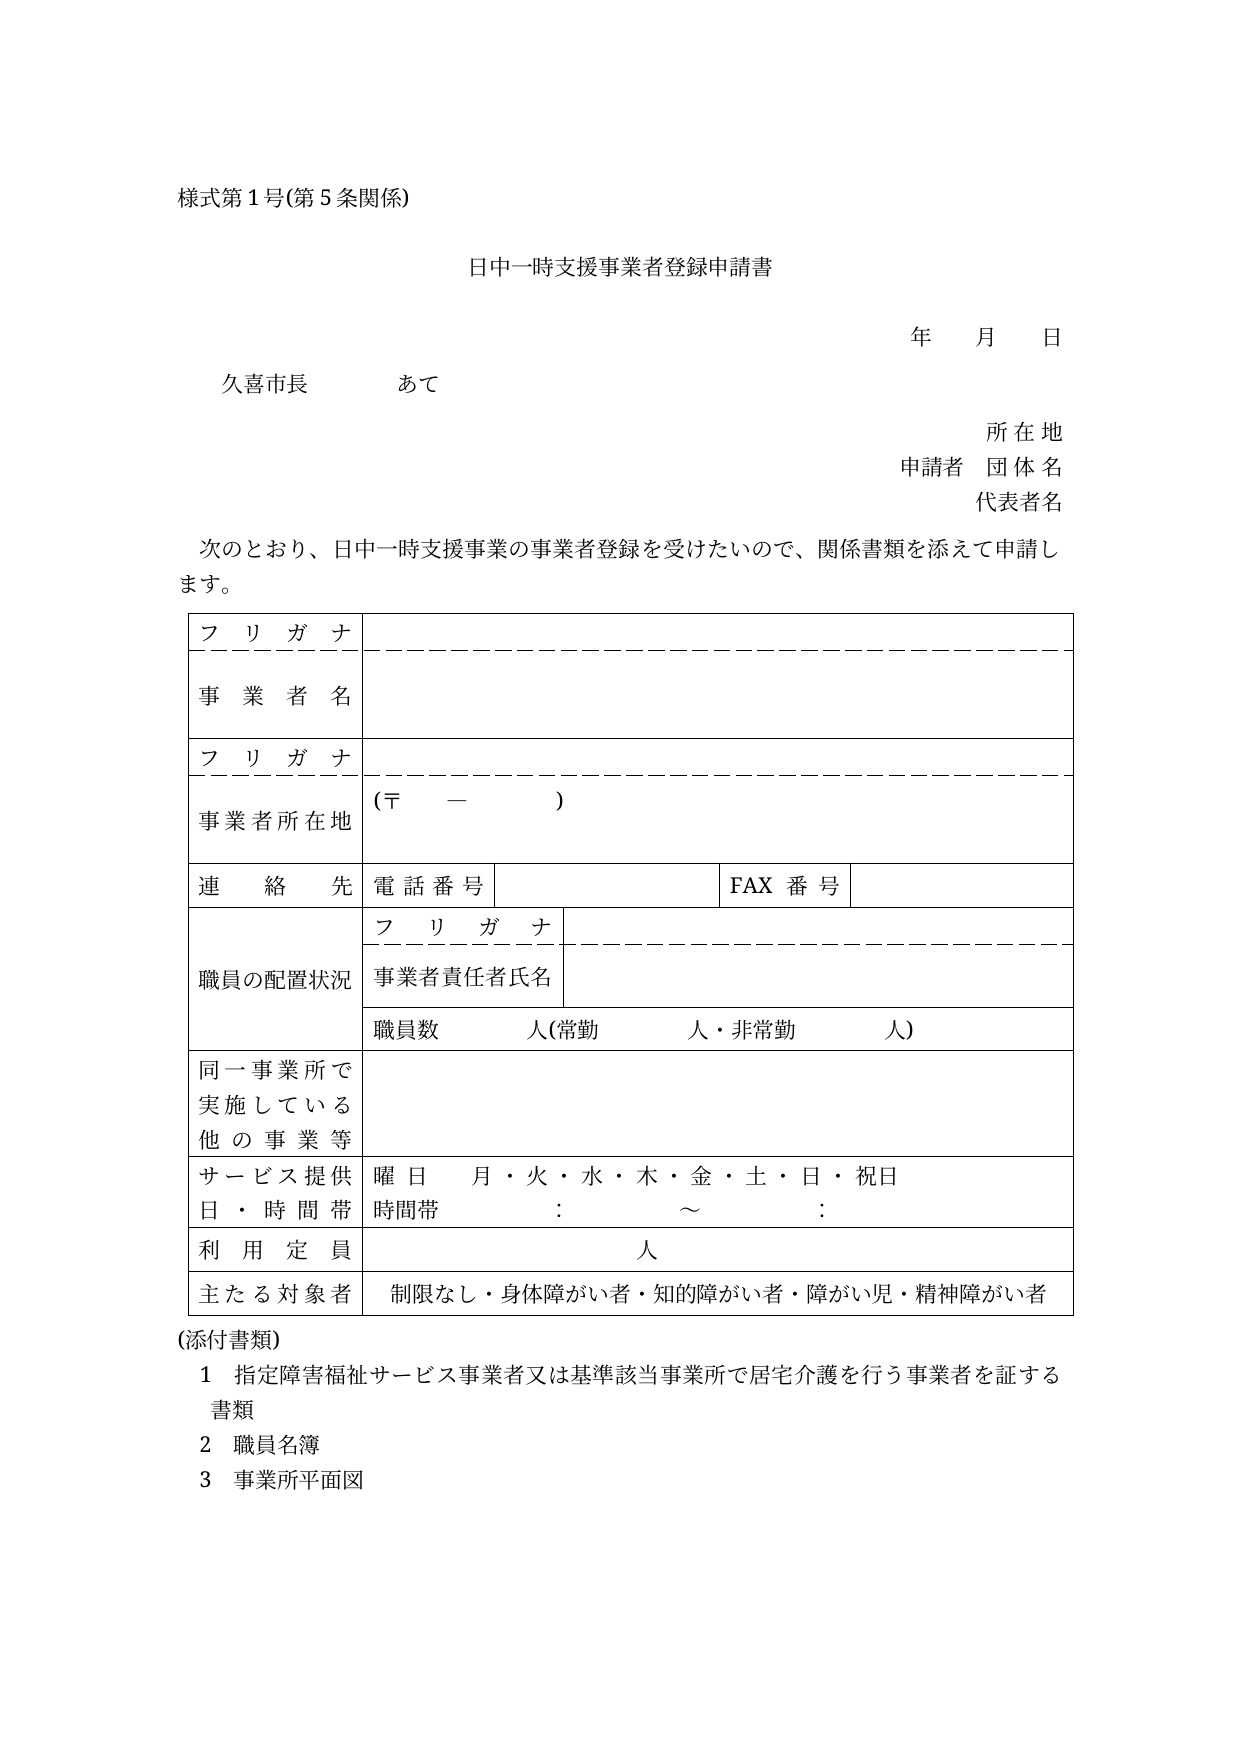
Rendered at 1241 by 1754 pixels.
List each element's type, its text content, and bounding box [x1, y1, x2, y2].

text 申請者 団体名 [177, 448, 1063, 483]
table_cell 主たる対象者 [189, 1272, 362, 1314]
table_cell FAX番号 [720, 864, 850, 907]
table_cell 事業者責任者氏名 [363, 944, 563, 1007]
table_cell 事業者所在地 [189, 775, 362, 863]
table_cell 連絡先 [189, 864, 362, 907]
text 年 月 日 [177, 319, 1063, 353]
table_cell [495, 864, 719, 907]
text 日中一時支援事業者登録申請書 [177, 249, 1063, 284]
table_cell [564, 944, 1073, 1007]
text 次のとおり、日中一時支援事業の事業者登録を受けたいので、関係書類を添えて申請します。 [177, 531, 1063, 600]
text 様式第1号(第5条関係) [177, 179, 1063, 214]
table_cell サービス提供日・時間帯 [189, 1157, 362, 1227]
table_cell (〒 ― ) [363, 775, 1073, 863]
table_cell 利用定員 [189, 1228, 362, 1271]
table_cell [363, 739, 1073, 775]
table_cell 人 [363, 1228, 1073, 1271]
table_cell 制限なし・身体障がい者・知的障がい者・障がい児・精神障がい者 [363, 1272, 1073, 1314]
text 所在地 [177, 413, 1063, 448]
table_header フリガナ [189, 614, 362, 650]
table_cell [363, 650, 1073, 738]
text 1 指定障害福祉サービス事業者又は基準該当事業所で居宅介護を行う事業者を証する書類 [177, 1357, 1063, 1426]
table_cell 曜日 月・火・水・木・金・土・日・祝日 時間帯 ： ～ ： [363, 1157, 1073, 1227]
text 久喜市長 あて [177, 366, 1063, 401]
text (添付書類) [177, 1322, 1063, 1357]
text 2 職員名簿 [177, 1426, 1063, 1461]
table_cell [851, 864, 1073, 907]
text 3 事業所平面図 [177, 1461, 1063, 1496]
text 代表者名 [177, 483, 1063, 518]
table_cell 職員の配置状況 [189, 908, 362, 1050]
table_cell 事業者名 [189, 650, 362, 738]
table_header [363, 614, 1073, 650]
table_cell フリガナ [363, 908, 563, 944]
table_cell 電話番号 [363, 864, 494, 907]
table_cell 職員数 人(常勤 人・非常勤 人) [363, 1008, 1073, 1050]
table_cell 同一事業所で実施している他の事業等 [189, 1051, 362, 1156]
table_cell [363, 1051, 1073, 1156]
table_cell フリガナ [189, 739, 362, 775]
table_cell [564, 908, 1073, 944]
